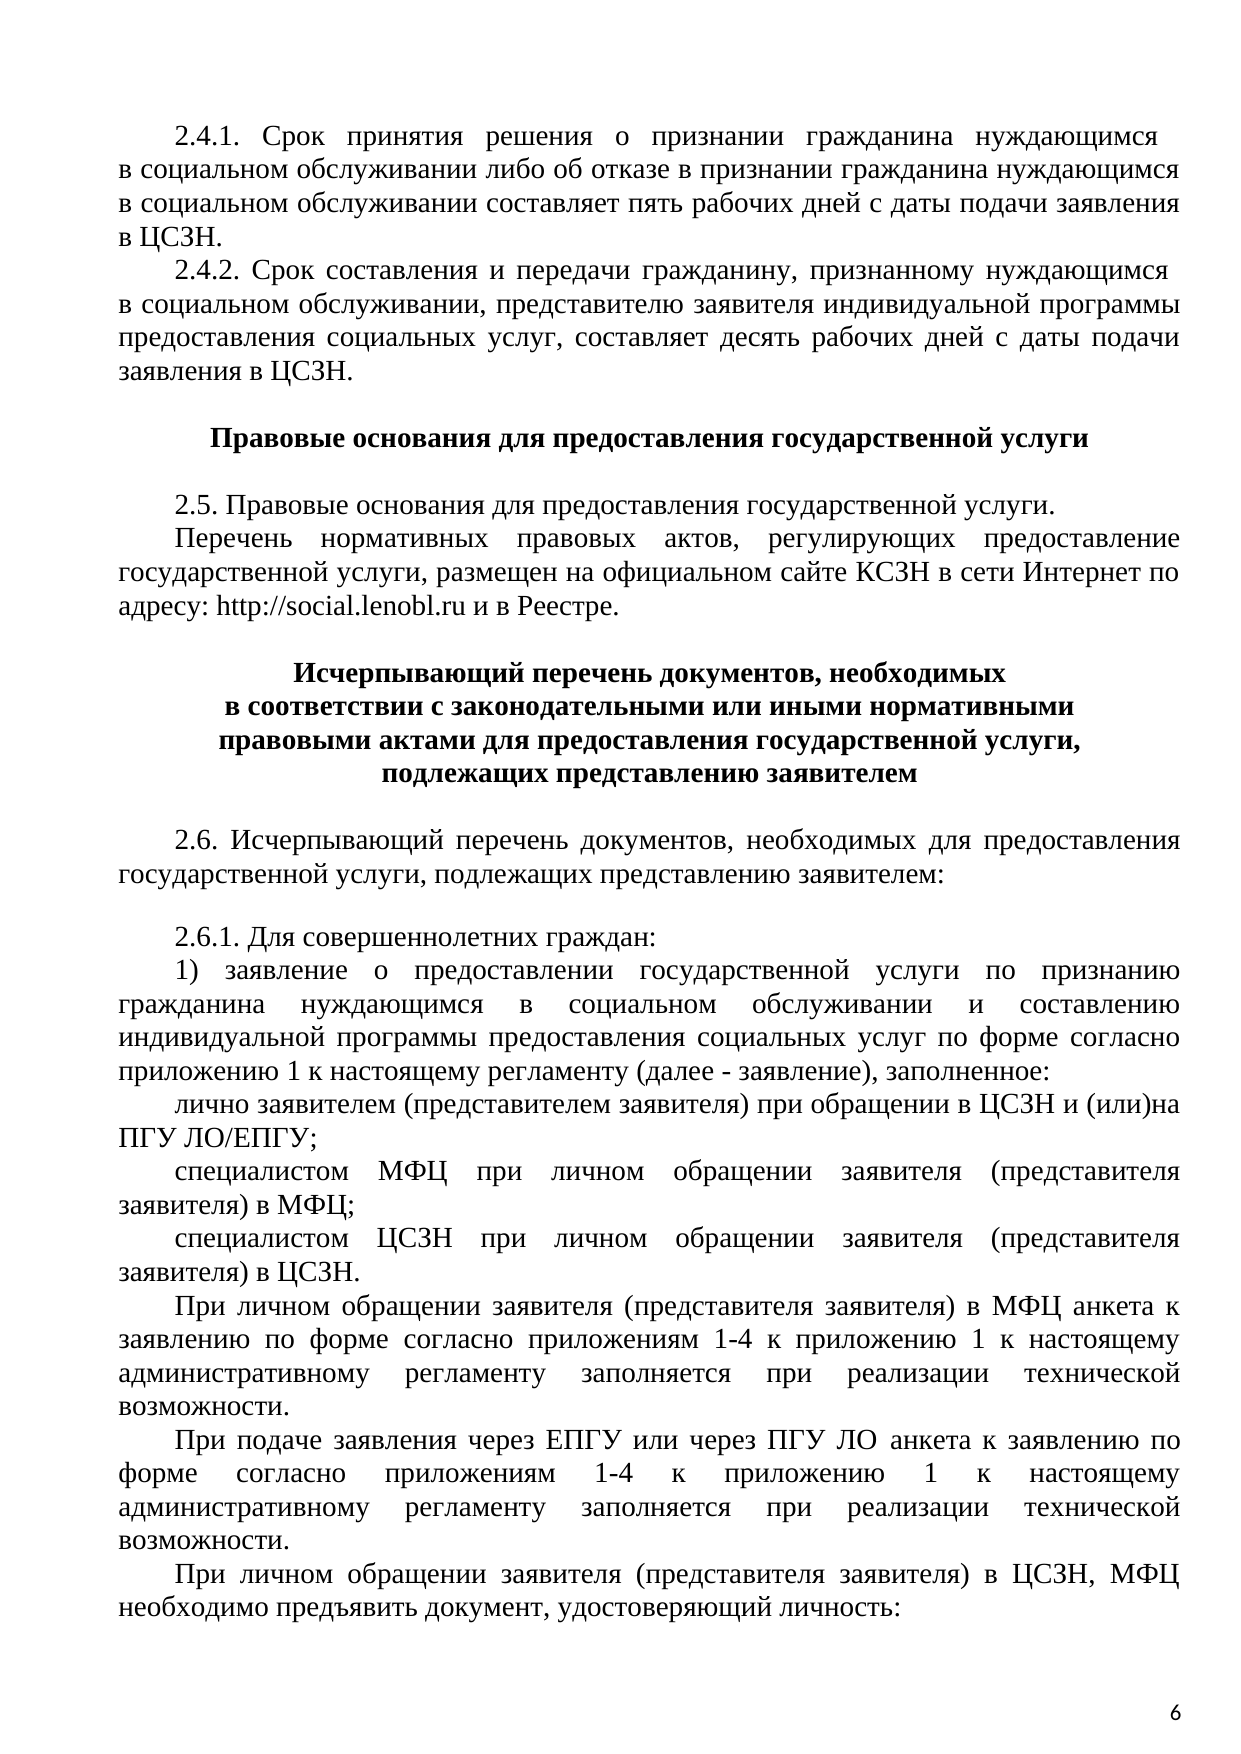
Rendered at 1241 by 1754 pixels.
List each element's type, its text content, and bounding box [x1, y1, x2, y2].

text При личном обращении заявителя (представителя заявителя) в ЦСЗН, МФЦ необходимо предъявить документ, удостоверяющий личность: [118, 1556, 1181, 1623]
text 2.5. Правовые основания для предоставления государственной услуги. [118, 487, 1181, 521]
text 2.6.1. Для совершеннолетних граждан: [118, 919, 1181, 952]
text лично заявителем (представителем заявителя) при обращении в ЦСЗН и (или)на ПГУ ЛО/ЕПГУ; [118, 1086, 1181, 1153]
text правовыми актами для предоставления государственной услуги, [118, 722, 1181, 755]
text 2.4.2. Срок составления и передачи гражданину, признанному нуждающимся в социальном обслуживании, представителю заявителя индивидуальной программы предоставления социальных услуг, составляет десять рабочих дней с даты подачи заявления в ЦСЗН. [118, 252, 1181, 386]
text в соответствии с законодательными или иными нормативными [118, 688, 1181, 722]
text При подаче заявления через ЕПГУ или через ПГУ ЛО анкета к заявлению по форме согласно приложениям 1-4 к приложению 1 к настоящему административному регламенту заполняется при реализации технической возможности. [118, 1422, 1181, 1556]
text специалистом МФЦ при личном обращении заявителя (представителя заявителя) в МФЦ; [118, 1153, 1181, 1221]
text специалистом ЦСЗН при личном обращении заявителя (представителя заявителя) в ЦСЗН. [118, 1221, 1181, 1288]
text При личном обращении заявителя (представителя заявителя) в МФЦ анкета к заявлению по форме согласно приложениям 1-4 к приложению 1 к настоящему административному регламенту заполняется при реализации технической возможности. [118, 1288, 1181, 1422]
text подлежащих представлению заявителем [118, 755, 1181, 789]
text 2.6. Исчерпывающий перечень документов, необходимых для предоставления государственной услуги, подлежащих представлению заявителем: [118, 822, 1181, 889]
text 1) заявление о предоставлении государственной услуги по признанию гражданина нуждающимся в социальном обслуживании и составлению индивидуальной программы предоставления социальных услуг по форме согласно приложению 1 к настоящему регламенту (далее - заявление), заполненное: [118, 952, 1181, 1086]
text Исчерпывающий перечень документов, необходимых [118, 655, 1181, 688]
text Перечень нормативных правовых актов, регулирующих предоставление государственной услуги, размещен на официальном сайте КСЗН в сети Интернет по адресу: http://social.lenobl.ru и в Реестре. [118, 521, 1181, 621]
text 2.4.1. Срок принятия решения о признании гражданина нуждающимся в социальном обслуживании либо об отказе в признании гражданина нуждающимся в социальном обслуживании составляет пять рабочих дней с даты подачи заявления в ЦСЗН. [118, 118, 1181, 252]
text Правовые основания для предоставления государственной услуги [118, 420, 1181, 453]
